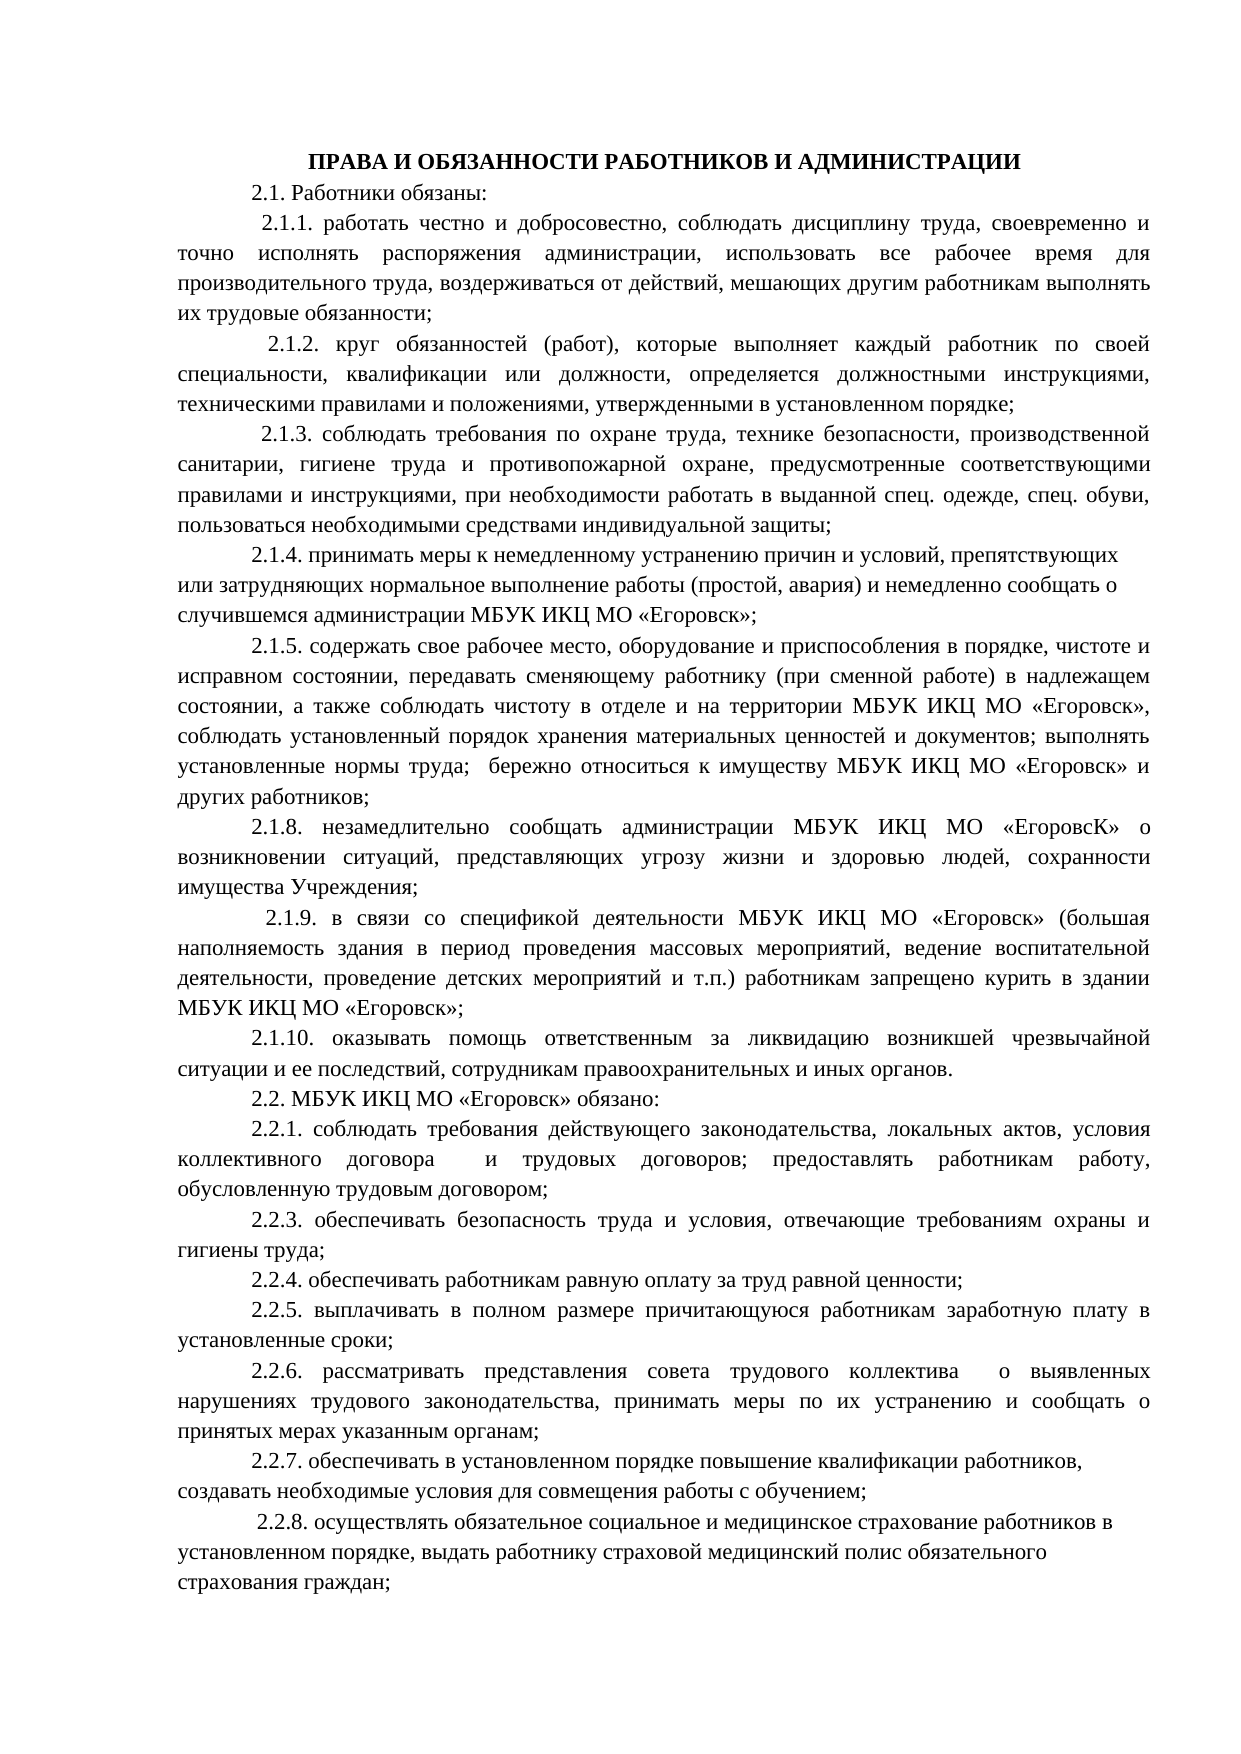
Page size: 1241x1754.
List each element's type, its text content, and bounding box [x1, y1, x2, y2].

text 2.2.3. обеспечивать безопасность труда и условия, отвечающие требованиям охраны и гигиены труда; [177, 1206, 1152, 1262]
text 2.1.2. круг обязанностей (работ), которые выполняет каждый работник по своей специальности, квалификации или должности, определяется должностными инструкциями, техническими правилами и положениями, утвержденными в установленном порядке; [177, 329, 1152, 416]
text 2.1.3. соблюдать требования по охране труда, технике безопасности, производственной санитарии, гигиене труда и противопожарной охране, предусмотренные соответствующими правилами и инструкциями, при необходимости работать в выданной спец. одежде, спец. обуви, пользоваться необходимыми средствами индивидуальной защиты; [177, 420, 1152, 537]
text 2.2.7. обеспечивать в установленном порядке повышение квалификации работников, создавать необходимые условия для совмещения работы с обучением; [177, 1447, 1152, 1504]
text 2.2.4. обеспечивать работникам равную оплату за труд равной ценности; [177, 1266, 1152, 1292]
text 2.2.5. выплачивать в полном размере причитающуюся работникам заработную плату в установленные сроки; [177, 1296, 1152, 1353]
text 2.1.4. принимать меры к немедленному устранению причин и условий, препятствующих или затрудняющих нормальное выполнение работы (простой, авария) и немедленно сообщать о случившемся администрации МБУК ИКЦ МО «Егоровск»; [177, 541, 1152, 628]
text 2.1.9. в связи со спецификой деятельности МБУК ИКЦ МО «Егоровск» (большая наполняемость здания в период проведения массовых мероприятий, ведение воспитательной деятельности, проведение детских мероприятий и т.п.) работникам запрещено курить в здании МБУК ИКЦ МО «Егоровск»; [177, 903, 1152, 1021]
text 2.2. МБУК ИКЦ МО «Егоровск» обязано: [177, 1085, 1152, 1111]
text ПРАВА И ОБЯЗАННОСТИ РАБОТНИКОВ И АДМИНИСТРАЦИИ [177, 148, 1152, 175]
text 2.1.1. работать честно и добросовестно, соблюдать дисциплину труда, своевременно и точно исполнять распоряжения администрации, использовать все рабочее время для производительного труда, воздерживаться от действий, мешающих другим работникам выполнять их трудовые обязанности; [177, 209, 1152, 326]
text 2.1.10. оказывать помощь ответственным за ликвидацию возникшей чрезвычайной ситуации и ее последствий, сотрудникам правоохранительных и иных органов. [177, 1024, 1152, 1081]
text 2.2.6. рассматривать представления совета трудового коллектива о выявленных нарушениях трудового законодательства, принимать меры по их устранению и сообщать о принятых мерах указанным органам; [177, 1357, 1152, 1443]
text 2.2.1. соблюдать требования действующего законодательства, локальных актов, условия коллективного договора и трудовых договоров; предоставлять работникам работу, обусловленную трудовым договором; [177, 1115, 1152, 1202]
text 2.1.8. незамедлительно сообщать администрации МБУК ИКЦ МО «ЕгоровсК» о возникновении ситуаций, представляющих угрозу жизни и здоровью людей, сохранности имущества Учреждения; [177, 813, 1152, 900]
text 2.1. Работники обязаны: [177, 178, 1152, 205]
text 2.2.8. осуществлять обязательное социальное и медицинское страхование работников в установленном порядке, выдать работнику страховой медицинский полис обязательного страхования граждан; [177, 1508, 1152, 1594]
text 2.1.5. содержать свое рабочее место, оборудование и приспособления в порядке, чистоте и исправном состоянии, передавать сменяющему работнику (при сменной работе) в надлежащем состоянии, а также соблюдать чистоту в отделе и на территории МБУК ИКЦ МО «Егоровск», соблюдать установленный порядок хранения материальных ценностей и документов; выполнять установленные нормы труда; бережно относиться к имуществу МБУК ИКЦ МО «Егоровск» и других работников; [177, 632, 1152, 809]
